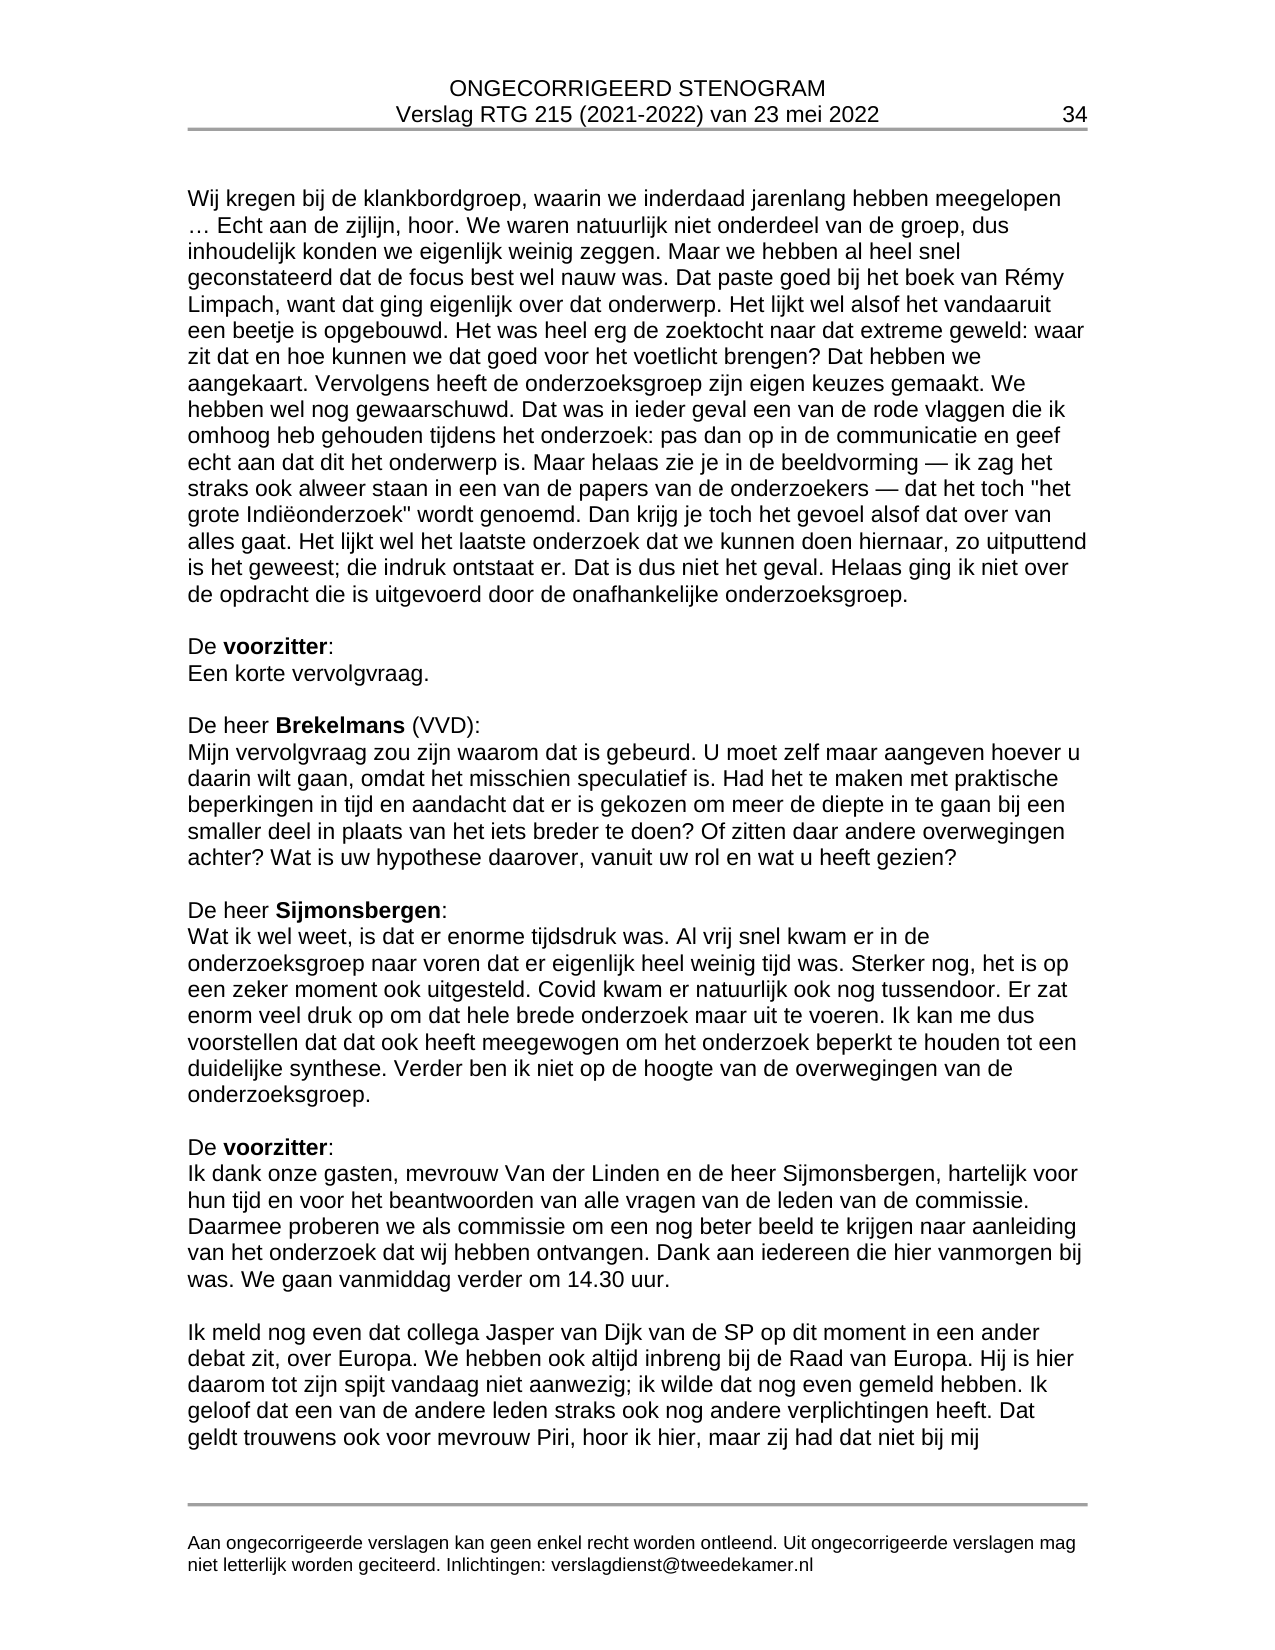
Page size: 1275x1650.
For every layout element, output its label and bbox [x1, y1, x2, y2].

text [187, 185, 1087, 1450]
